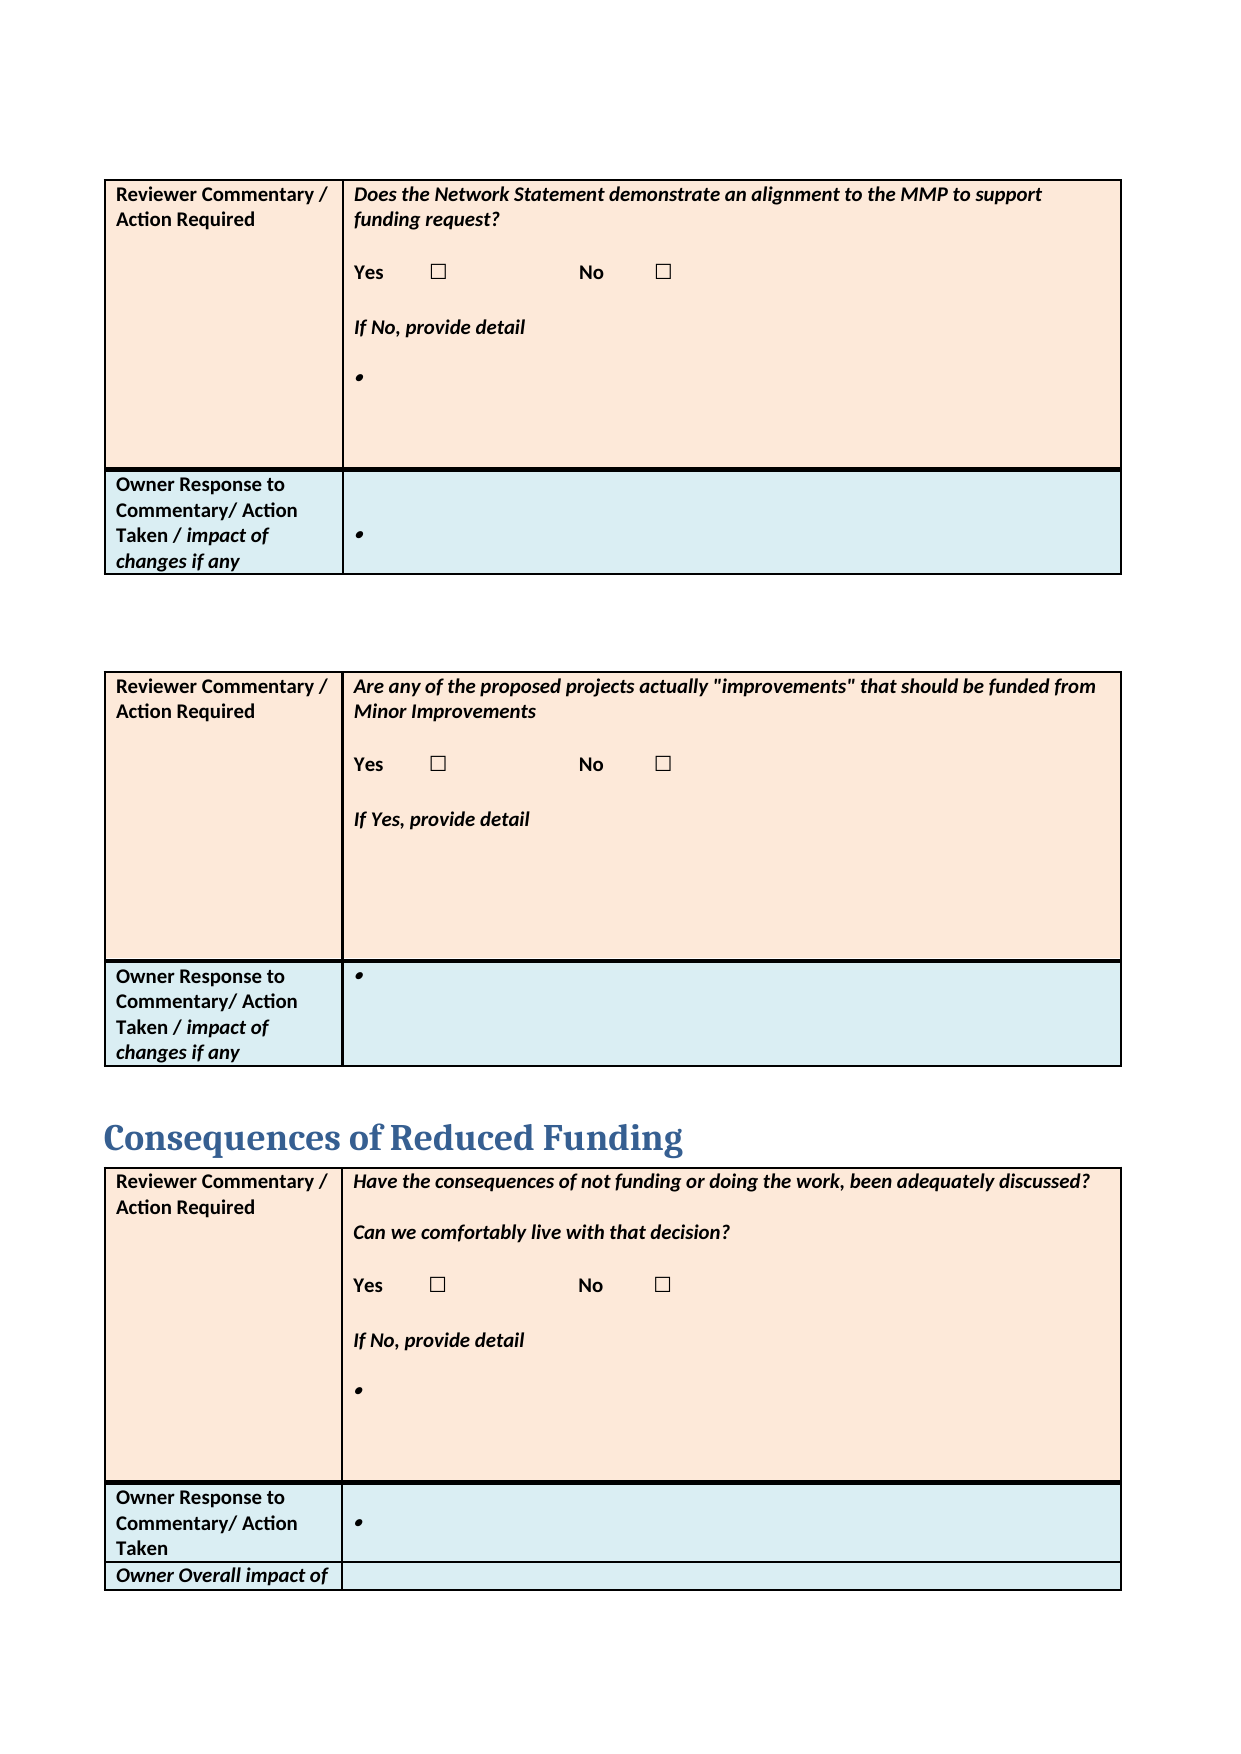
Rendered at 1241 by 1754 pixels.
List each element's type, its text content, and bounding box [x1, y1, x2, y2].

table_cell Owner Response to Commentary/ Action Taken / impact of changes if any [106, 963, 341, 1065]
table_cell [343, 1563, 1120, 1589]
table_cell Owner Response to Commentary/ Action Taken [106, 1485, 341, 1561]
table_cell Owner Response to Commentary/ Action Taken / impact of changes if any [106, 472, 342, 573]
text Consequences of Reduced Funding [103, 1117, 1122, 1160]
table_header Reviewer Commentary / Action Required [106, 181, 342, 467]
table_header Have the consequences of not funding or doing the work, been adequately discussed? Can we comfortably live with that decision? Yes No If No, provide detail [343, 1169, 1120, 1480]
table_header Are any of the proposed projects actually "improvements" that should be funded from Minor Improvements Yes No If Yes, provide detail [344, 673, 1120, 958]
table_cell [344, 472, 1120, 573]
table_cell [343, 1485, 1120, 1561]
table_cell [106, 1563, 341, 1589]
table_header Reviewer Commentary / Action Required [106, 1169, 341, 1480]
table_header Does the Network Statement demonstrate an alignment to the MMP to support funding request? Yes No If No, provide detail [344, 181, 1120, 467]
table_header Reviewer Commentary / Action Required [106, 673, 341, 958]
table_cell [344, 963, 1120, 1065]
